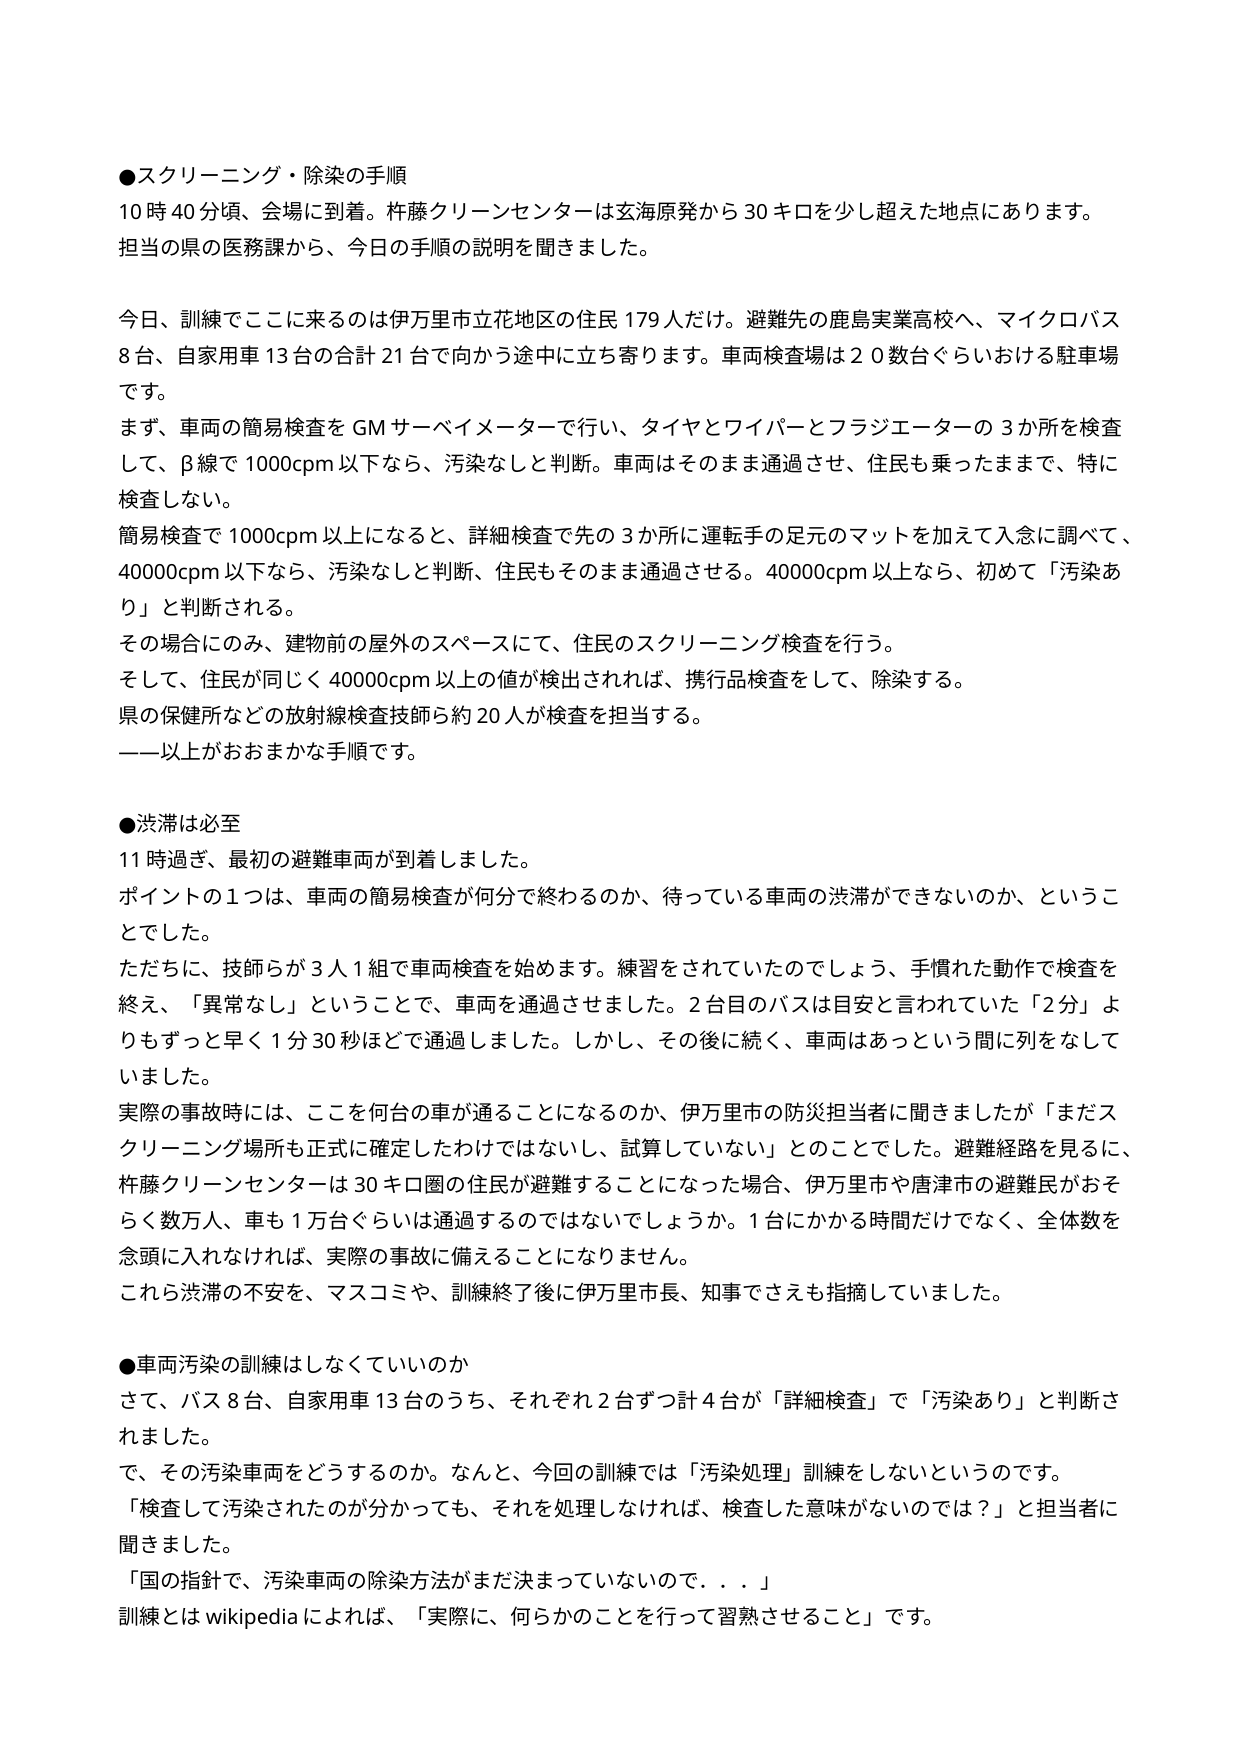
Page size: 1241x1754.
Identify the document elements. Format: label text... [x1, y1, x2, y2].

text ●スクリーニング・除染の手順 [118, 156, 1122, 192]
text その場合にのみ、建物前の屋外のスペースにて、住民のスクリーニング検査を行う。 [118, 625, 1122, 661]
text ただちに、技師らが3人1組で車両検査を始めます。練習をされていたのでしょう、手慣れた動作で検査を終え、「異常なし」ということで、車両を通過させました。2台目のバスは目安と言われていた「2分」よりもずっと早く1分30秒ほどで通過しました。しかし、その後に続く、車両はあっという間に列をなしていました。 [118, 949, 1122, 1093]
text ――以上がおおまかな手順です。 [118, 733, 1122, 769]
text 簡易検査で1000cpm以上になると、詳細検査で先の3か所に運転手の足元のマットを加えて入念に調べて、40000cpm以下なら、汚染なしと判断、住民もそのまま通過させる。40000cpm以上なら、初めて「汚染あり」と判断される。 [118, 517, 1122, 625]
text まず、車両の簡易検査をGMサーベイメーターで行い、タイヤとワイパーとフラジエーターの3か所を検査して、β線で1000cpm以下なら、汚染なしと判断。車両はそのまま通過させ、住民も乗ったままで、特に検査しない。 [118, 408, 1122, 517]
text ポイントの１つは、車両の簡易検査が何分で終わるのか、待っている車両の渋滞ができないのか、ということでした。 [118, 877, 1122, 949]
text 実際の事故時には、ここを何台の車が通ることになるのか、伊万里市の防災担当者に聞きましたが「まだスクリーニング場所も正式に確定したわけではないし、試算していない」とのことでした。避難経路を見るに、杵藤クリーンセンターは30キロ圏の住民が避難することになった場合、伊万里市や唐津市の避難民がおそらく数万人、車も1万台ぐらいは通過するのではないでしょうか。1台にかかる時間だけでなく、全体数を念頭に入れなければ、実際の事故に備えることになりません。 [118, 1093, 1122, 1273]
text 県の保健所などの放射線検査技師ら約20人が検査を担当する。 [118, 697, 1122, 733]
text そして、住民が同じく40000cpm以上の値が検出されれば、携行品検査をして、除染する。 [118, 661, 1122, 697]
text ●車両汚染の訓練はしなくていいのか [118, 1346, 1122, 1382]
text 担当の県の医務課から、今日の手順の説明を聞きました。 [118, 228, 1122, 264]
text 11時過ぎ、最初の避難車両が到着しました。 [118, 841, 1122, 877]
text 10時40分頃、会場に到着。杵藤クリーンセンターは玄海原発から30キロを少し超えた地点にあります。 [118, 192, 1122, 228]
text さて、バス8台、自家用車13台のうち、それぞれ2台ずつ計４台が「詳細検査」で「汚染あり」と判断されました。 [118, 1382, 1122, 1454]
text 今日、訓練でここに来るのは伊万里市立花地区の住民179人だけ。避難先の鹿島実業高校へ、マイクロバス8台、自家用車13台の合計21台で向かう途中に立ち寄ります。車両検査場は２０数台ぐらいおける駐車場です。 [118, 300, 1122, 408]
text これら渋滞の不安を、マスコミや、訓練終了後に伊万里市長、知事でさえも指摘していました。 [118, 1273, 1122, 1309]
text ●渋滞は必至 [118, 805, 1122, 841]
text 訓練とはwikipediaによれば、「実際に、何らかのことを行って習熟させること」です。 [118, 1598, 1122, 1634]
text 「検査して汚染されたのが分かっても、それを処理しなければ、検査した意味がないのでは？」と担当者に聞きました。 [118, 1490, 1122, 1562]
text 「国の指針で、汚染車両の除染方法がまだ決まっていないので．．．」 [118, 1562, 1122, 1598]
text で、その汚染車両をどうするのか。なんと、今回の訓練では「汚染処理」訓練をしないというのです。 [118, 1454, 1122, 1490]
